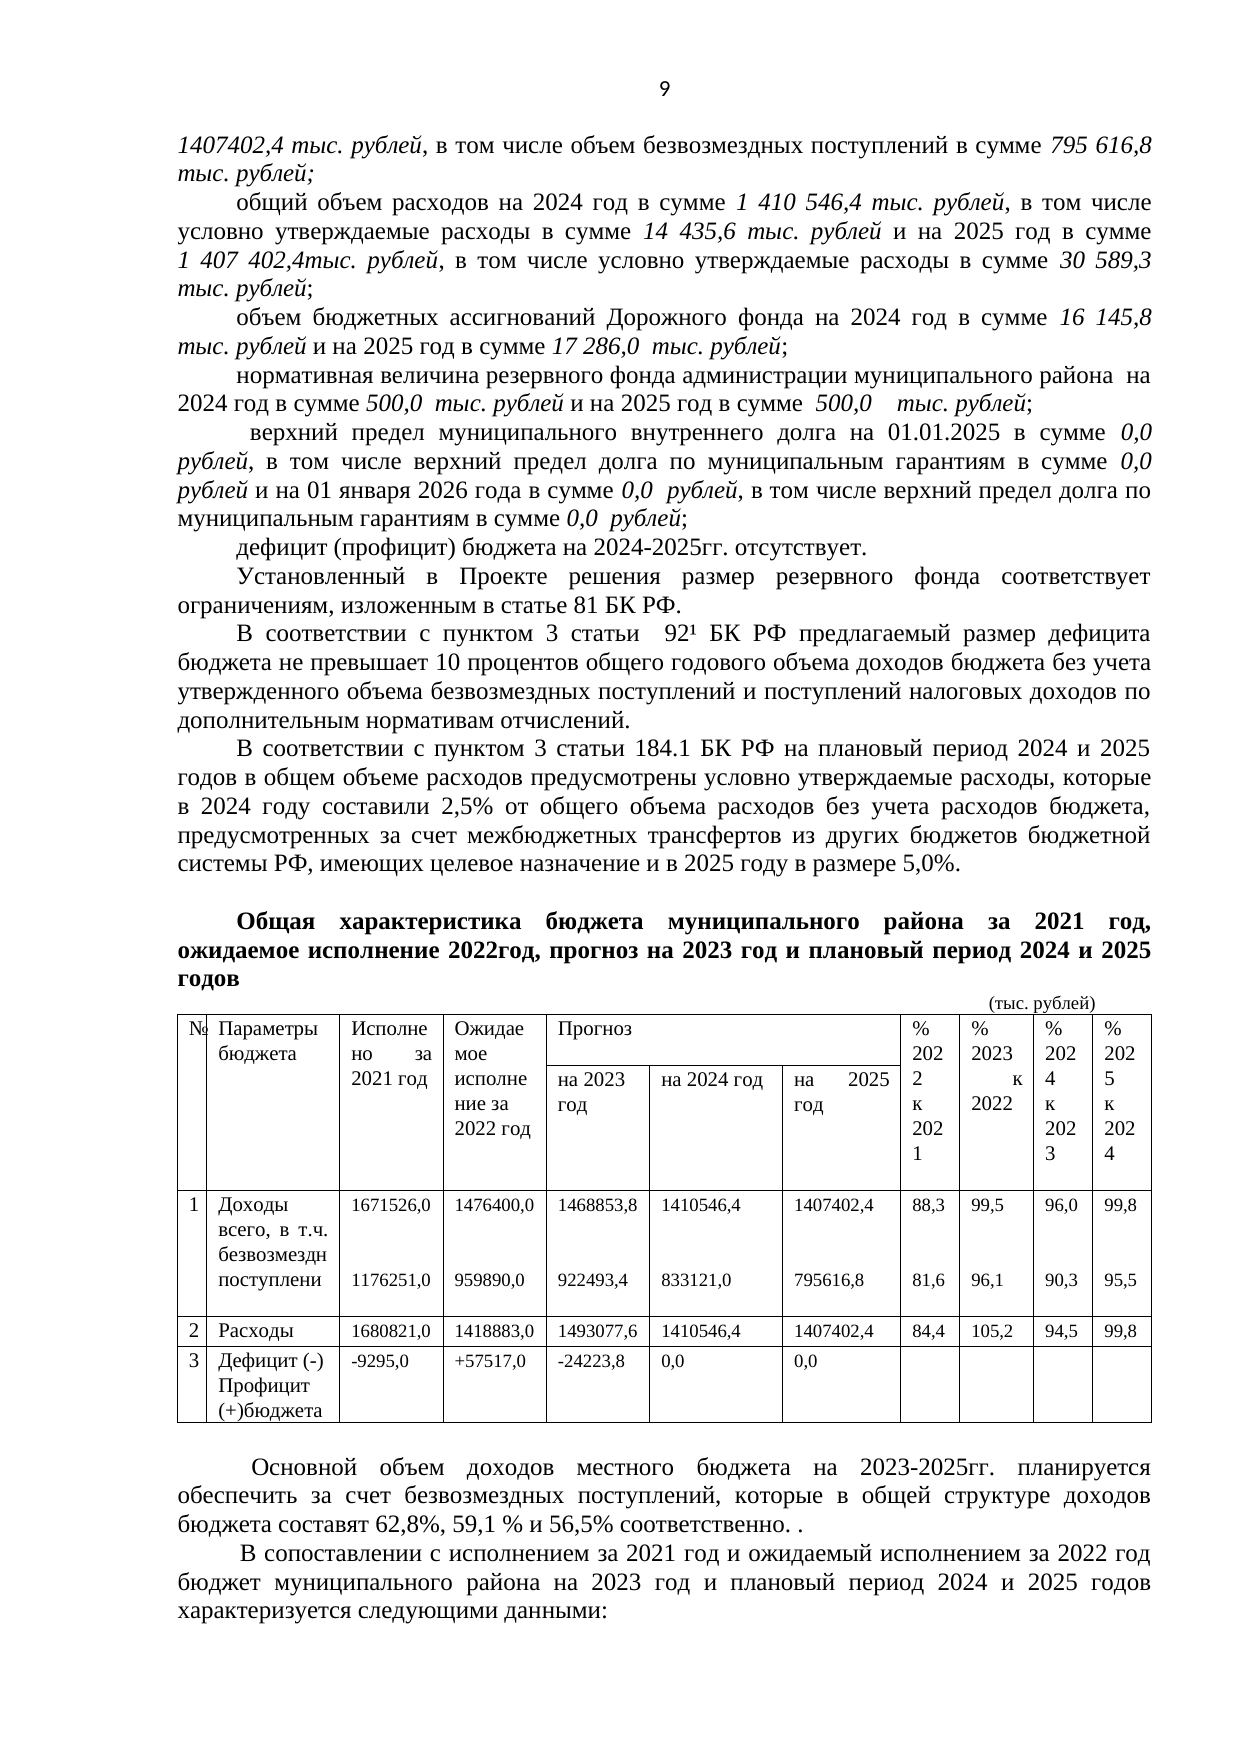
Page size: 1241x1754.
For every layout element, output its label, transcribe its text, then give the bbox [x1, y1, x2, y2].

table_cell 96,0 90,3 [1034, 1191, 1092, 1316]
table_header Исполнено за 2021 год [340, 1015, 443, 1190]
table_cell 99,8 [1093, 1317, 1151, 1346]
text общий объем расходов на 2024 год в сумме 1 410 546,4 тыс. рублей, в том числе условно утверждаемые расходы в сумме 14 435,6 тыс. рублей и на 2025 год в сумме 1 407 402,4тыс. рублей, в том числе условно утверждаемые расходы в сумме 30 589,3 тыс. рублей; [177, 187, 1152, 302]
table_cell 2 [178, 1317, 206, 1346]
text (тыс. рублей) [177, 992, 1152, 1014]
table_cell 1476400,0 959890,0 [444, 1191, 546, 1316]
table_cell 1407402,4 795616,8 [783, 1191, 900, 1316]
table_header % 2024 к 2023 [1034, 1015, 1092, 1190]
table_cell 1 [178, 1191, 206, 1316]
table_cell -24223,8 [547, 1347, 649, 1422]
text нормативная величина резервного фонда администрации муниципального района на 2024 год в сумме 500,0 тыс. рублей и на 2025 год в сумме 500,0 тыс. рублей; [177, 360, 1152, 417]
table_cell 1418883,0 [444, 1317, 546, 1346]
table_cell на 2025 год [783, 1066, 900, 1190]
table_cell [1093, 1347, 1151, 1422]
table_cell Дефицит (-) Профицит (+)бюджета [207, 1347, 339, 1422]
table_cell [1034, 1347, 1092, 1422]
table_cell Расходы [207, 1317, 339, 1346]
table_cell на 2024 год [650, 1066, 782, 1190]
table_cell на 2023 год [547, 1066, 649, 1190]
table_cell [960, 1347, 1033, 1422]
table_cell Доходы всего, в т.ч. безвозмездн поступлени [207, 1191, 339, 1316]
table_cell [901, 1347, 959, 1422]
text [177, 130, 1152, 187]
table_header Прогноз [547, 1015, 900, 1065]
table_header % 2023 к 2022 [960, 1015, 1033, 1190]
table_cell 99,8 95,5 [1093, 1191, 1151, 1316]
text верхний предел муниципального внутреннего долга на 01.01.2025 в сумме 0,0 рублей, в том числе верхний предел долга по муниципальным гарантиям в сумме 0,0 рублей и на 01 января 2026 года в сумме 0,0 рублей, в том числе верхний предел долга по муниципальным гарантиям в сумме 0,0 рублей; [177, 417, 1152, 532]
text дефицит (профицит) бюджета на 2024-2025гг. отсутствует. [177, 532, 1152, 561]
table_cell 1410546,4 [650, 1317, 782, 1346]
table_cell 1410546,4 833121,0 [650, 1191, 782, 1316]
table_cell 1493077,6 [547, 1317, 649, 1346]
table_cell 0,0 [650, 1347, 782, 1422]
table_cell 99,5 96,1 [960, 1191, 1033, 1316]
table_cell 3 [178, 1347, 206, 1422]
table_cell -9295,0 [340, 1347, 443, 1422]
table_cell 84,4 [901, 1317, 959, 1346]
table_header Параметры бюджета [207, 1015, 339, 1190]
table_cell 1407402,4 [783, 1317, 900, 1346]
table_cell 1680821,0 [340, 1317, 443, 1346]
text В сопоставлении с исполнением за 2021 год и ожидаемый исполнением за 2022 год бюджет муниципального района на 2023 год и плановый период 2024 и 2025 годов характеризуется следующими данными: [177, 1538, 1152, 1624]
table_cell 0,0 [783, 1347, 900, 1422]
text Основной объем доходов местного бюджета на 2023-2025гг. планируется обеспечить за счет безвозмездных поступлений, которые в общей структуре доходов бюджета составят 62,8%, 59,1 % и 56,5% соответственно. . [177, 1452, 1152, 1538]
table_header % 2025 к 2024 [1093, 1015, 1151, 1190]
table_cell 1671526,0 1176251,0 [340, 1191, 443, 1316]
table_cell 105,2 [960, 1317, 1033, 1346]
text В соответствии с пунктом 3 статьи 184.1 БК РФ на плановый период 2024 и 2025 годов в общем объеме расходов предусмотрены условно утверждаемые расходы, которые в 2024 году составили 2,5% от общего объема расходов без учета расходов бюджета, предусмотренных за счет межбюджетных трансфертов из других бюджетов бюджетной системы РФ, имеющих целевое назначение и в 2025 году в размере 5,0%. [177, 733, 1152, 877]
table_cell 94,5 [1034, 1317, 1092, 1346]
table_header % 2022 к 2021 [901, 1015, 959, 1190]
table_cell +57517,0 [444, 1347, 546, 1422]
table_cell 1468853,8 922493,4 [547, 1191, 649, 1316]
text объем бюджетных ассигнований Дорожного фонда на 2024 год в сумме 16 145,8 тыс. рублей и на 2025 год в сумме 17 286,0 тыс. рублей; [177, 302, 1152, 360]
table_header № [178, 1015, 206, 1190]
table_header Ожидаемое исполнение за 2022 год [444, 1015, 546, 1190]
text В соответствии с пунктом 3 статьи 92¹ БК РФ предлагаемый размер дефицита бюджета не превышает 10 процентов общего годового объема доходов бюджета без учета утвержденного объема безвозмездных поступлений и поступлений налоговых доходов по дополнительным нормативам отчислений. [177, 618, 1152, 733]
text Общая характеристика бюджета муниципального района за 2021 год, ожидаемое исполнение 2022год, прогноз на 2023 год и плановый период 2024 и 2025 годов [177, 906, 1152, 992]
table_cell 88,3 81,6 [901, 1191, 959, 1316]
text Установленный в Проекте решения размер резервного фонда соответствует ограничениям, изложенным в статье 81 БК РФ. [177, 561, 1152, 618]
